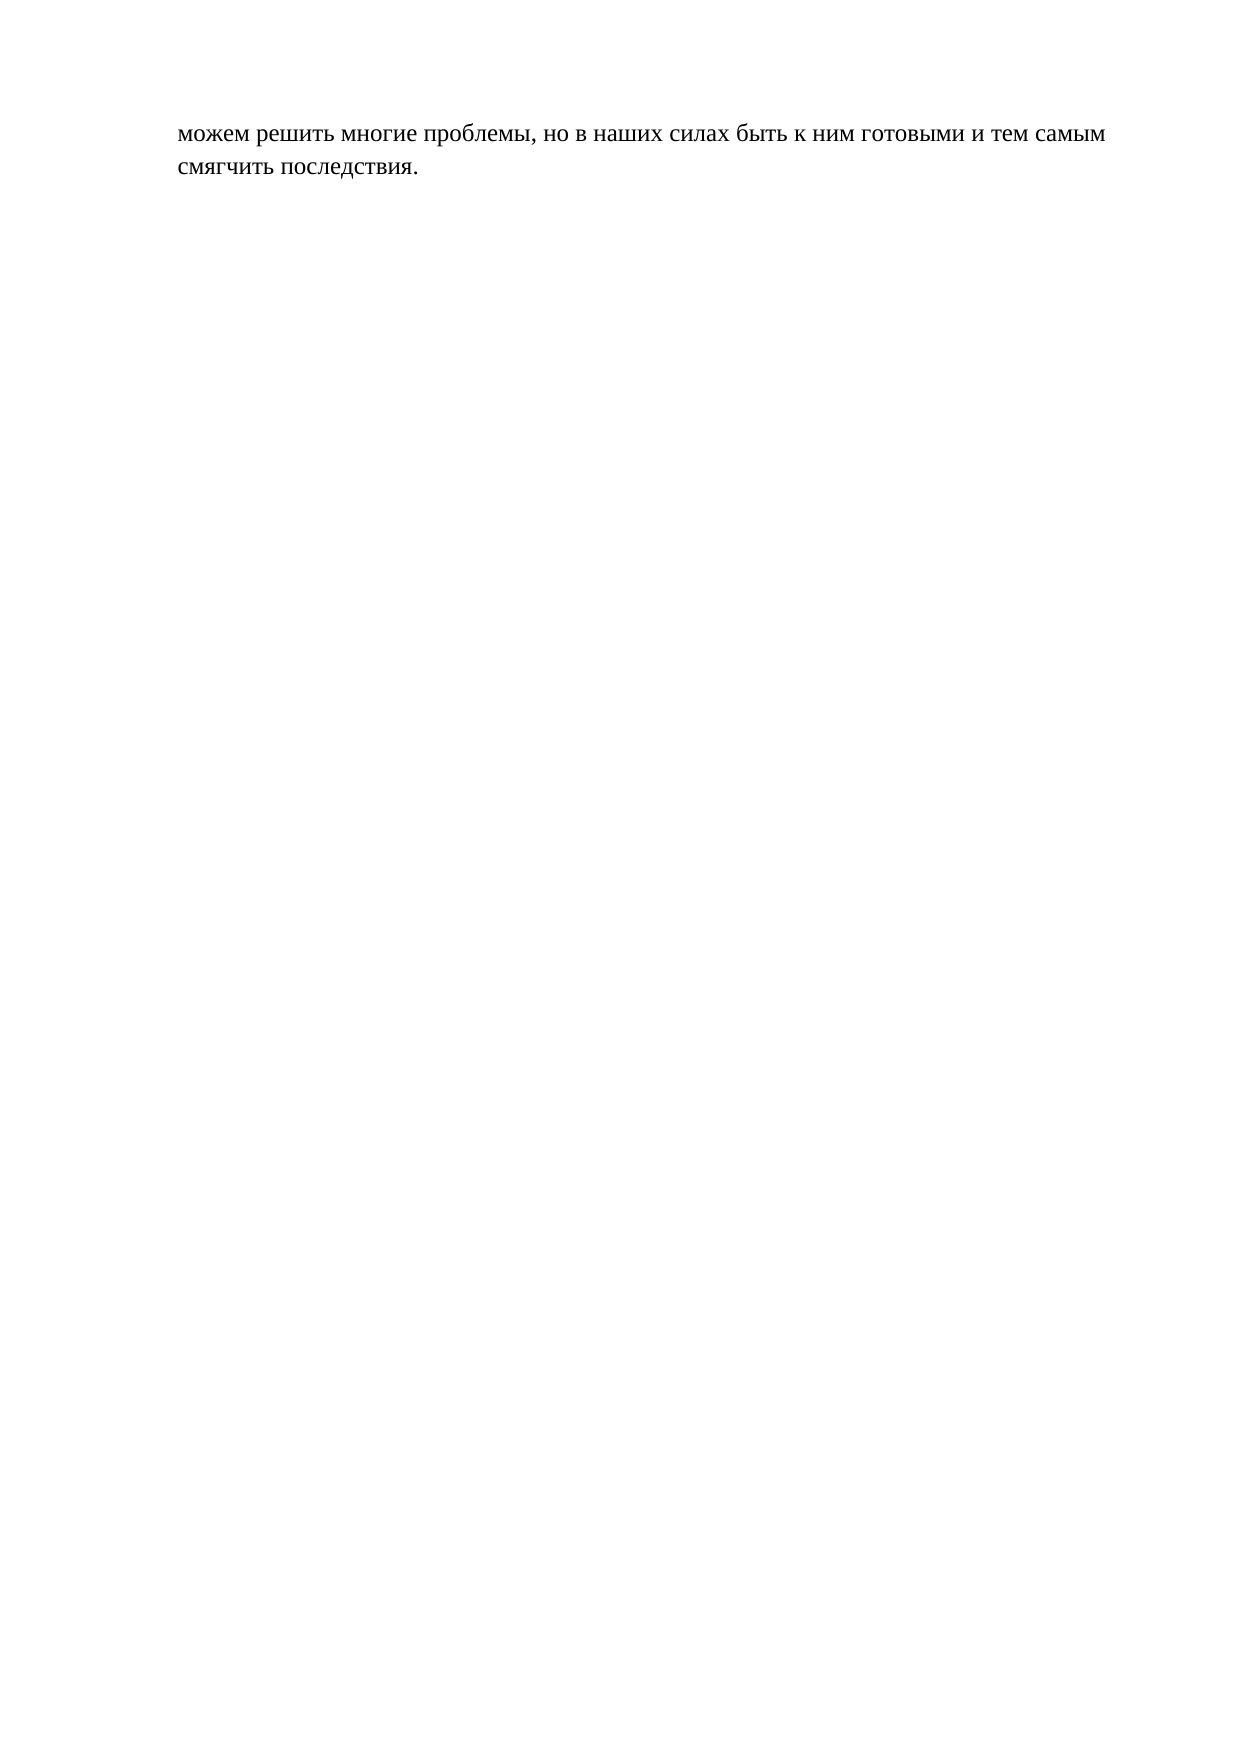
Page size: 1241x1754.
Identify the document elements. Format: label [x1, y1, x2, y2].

text [177, 118, 1152, 180]
